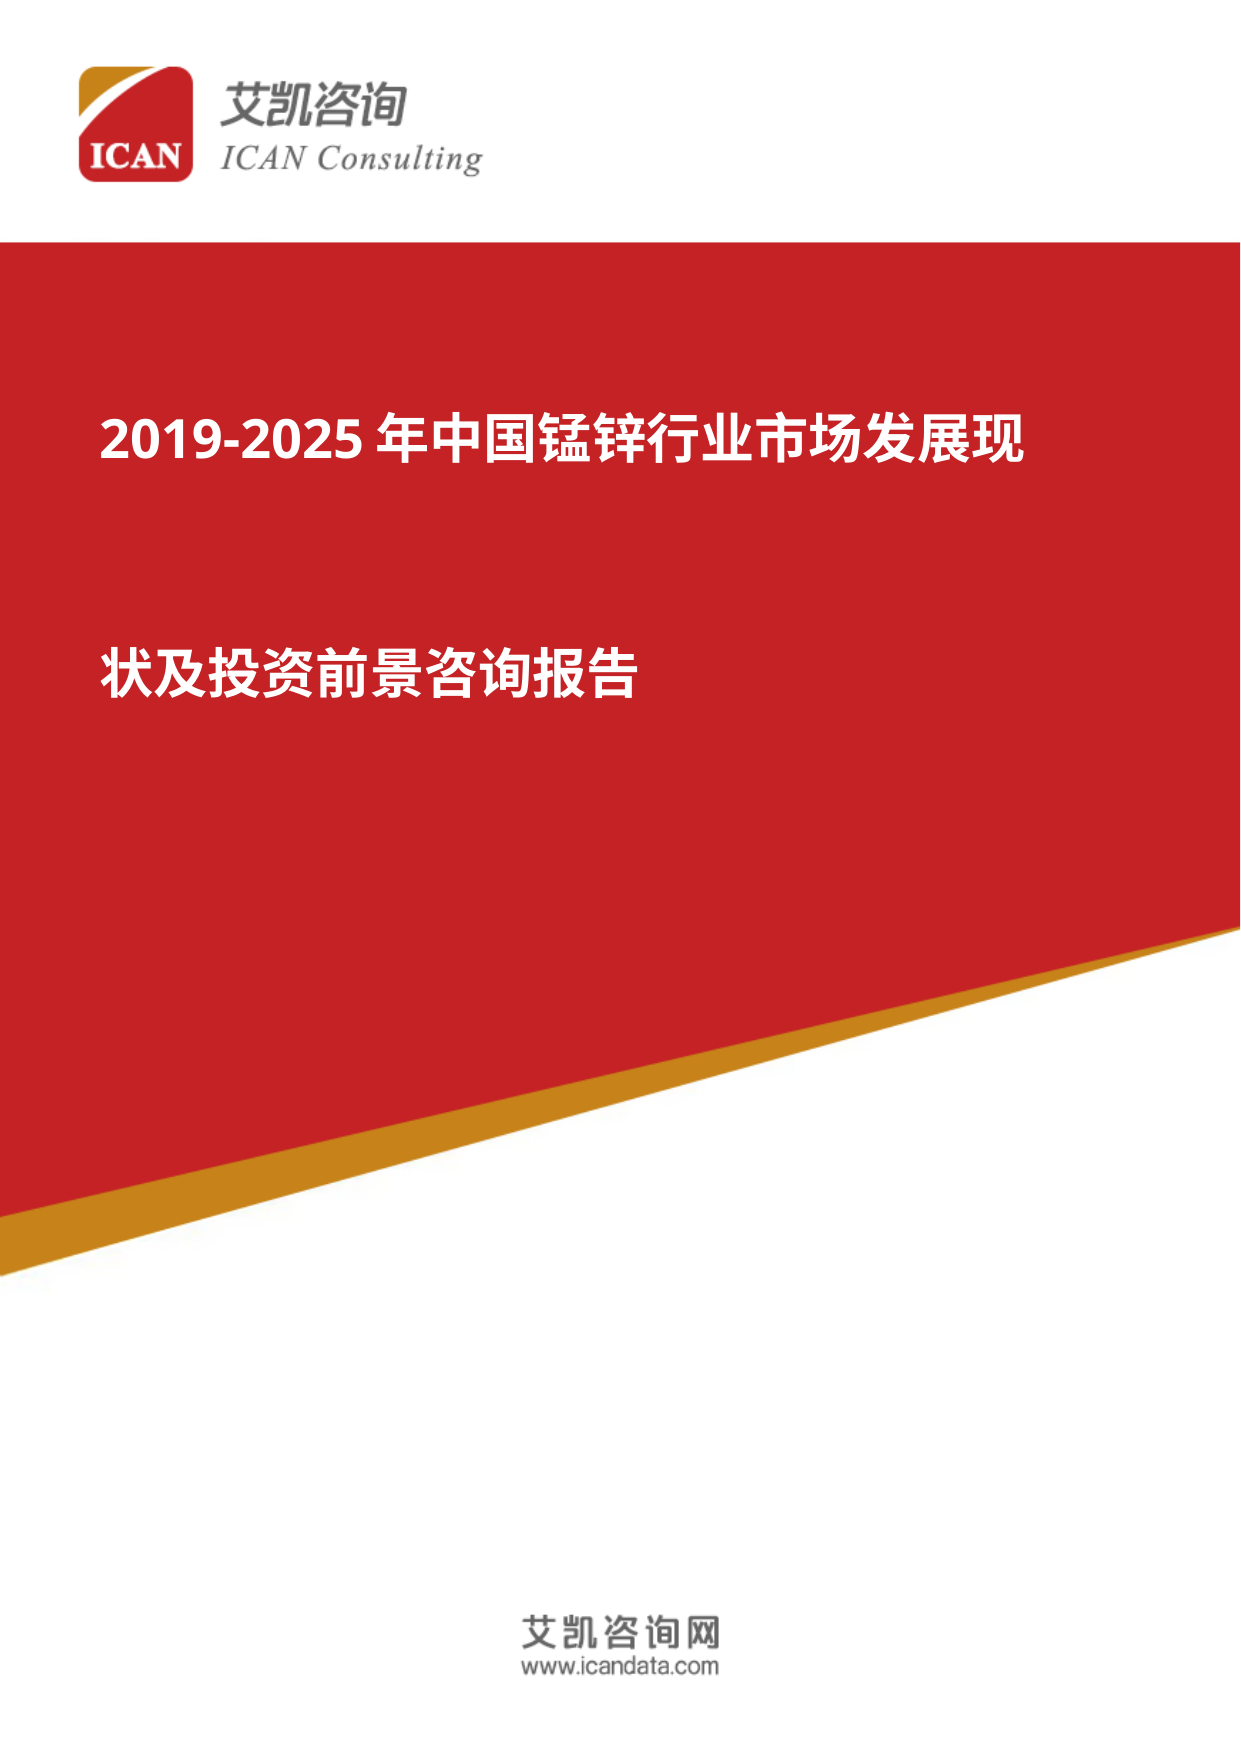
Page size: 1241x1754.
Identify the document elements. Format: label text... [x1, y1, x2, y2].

subtitle 2019-2025年中国锰锌行业市场发展现状及投资前景咨询报告 [99, 386, 1053, 718]
picture [0, 5, 1241, 1754]
